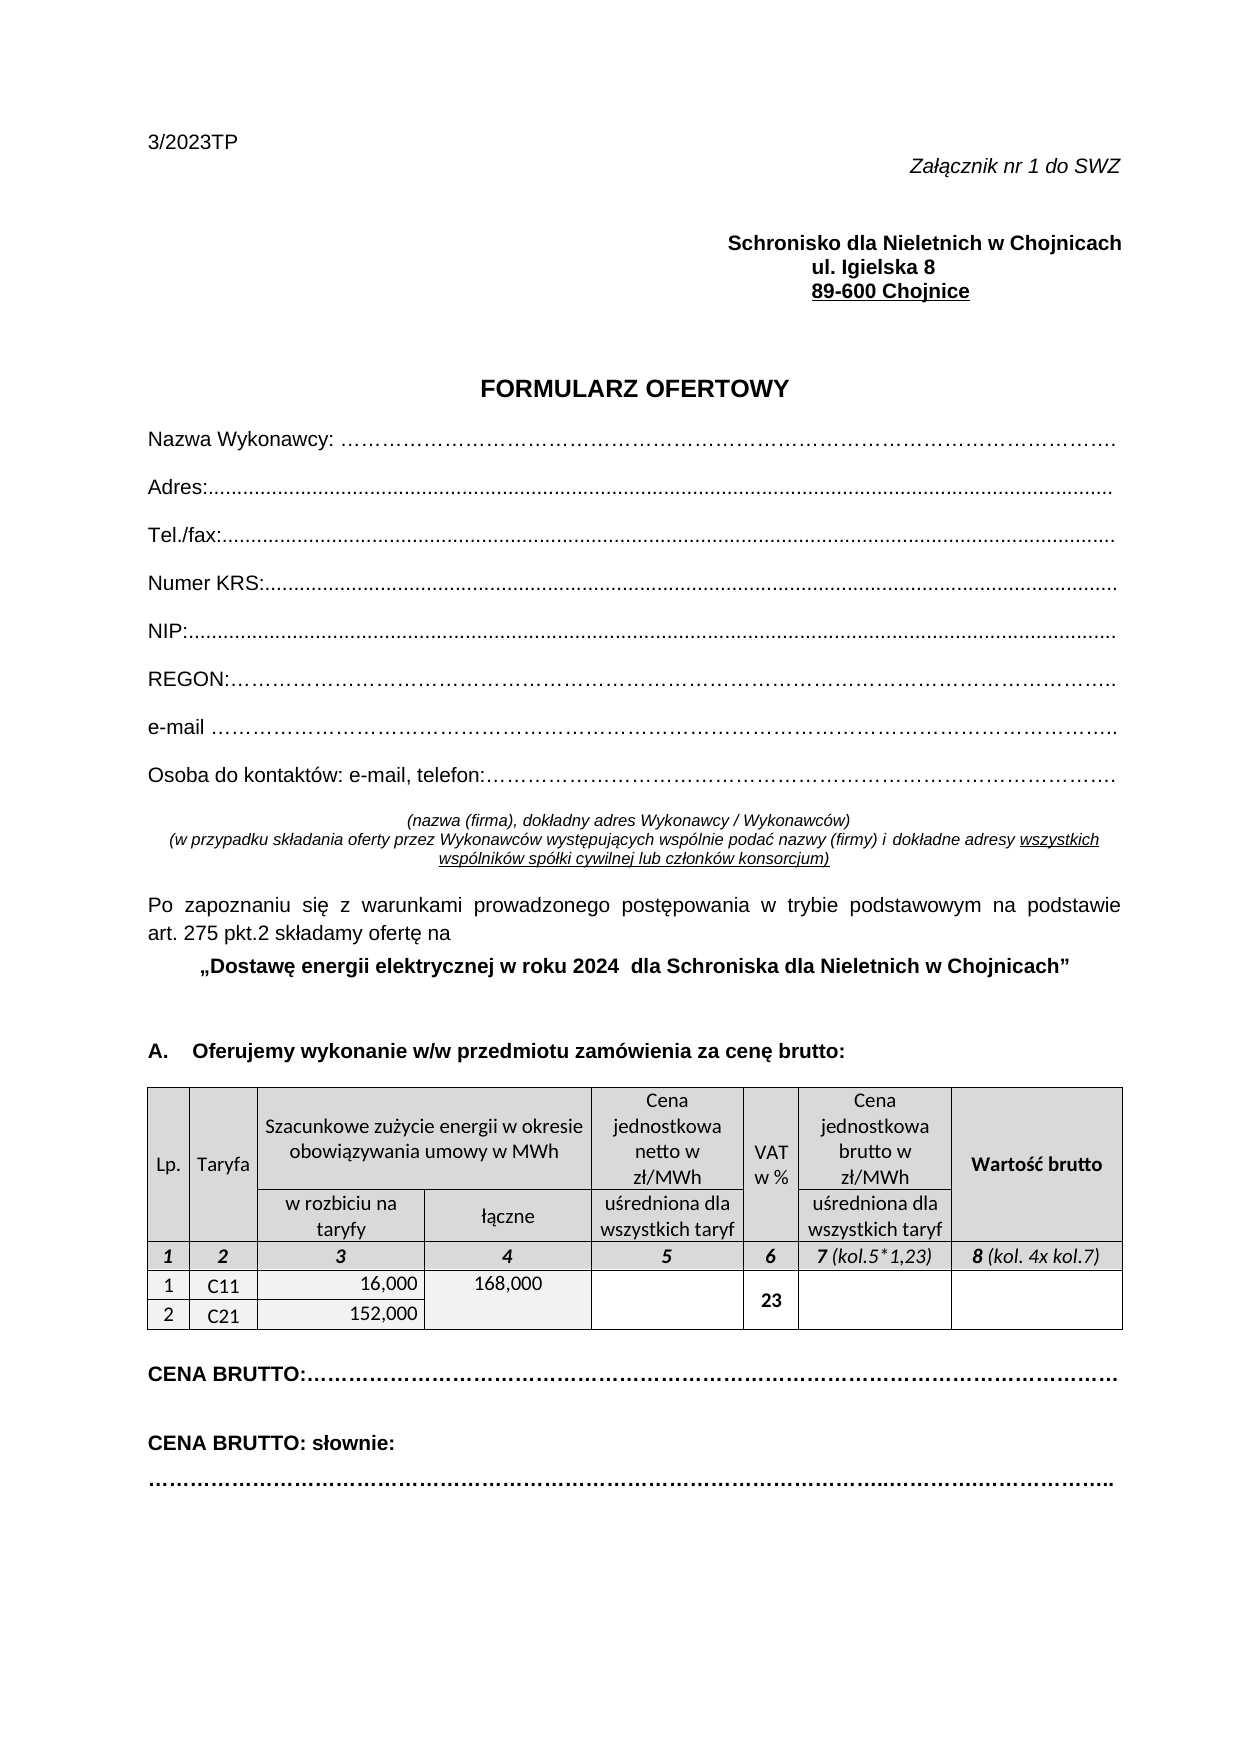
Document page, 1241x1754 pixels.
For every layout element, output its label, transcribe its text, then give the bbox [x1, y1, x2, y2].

text Adres:............................................................................................................................................................. [148, 475, 1122, 499]
table_cell 2 [190, 1242, 257, 1269]
table_cell 2 [148, 1300, 189, 1329]
text Numer KRS:.................................................................................................................................................... [148, 571, 1122, 595]
text 3/2023TP [148, 130, 1122, 154]
table_cell 168,000 [425, 1271, 591, 1329]
table_cell 6 [744, 1242, 798, 1269]
table_header Taryfa [190, 1088, 257, 1241]
text „Dostawę energii elektrycznej w roku 2024 dla Schroniska dla Nieletnich w Chojnicach” [148, 954, 1122, 978]
table_cell C21 [190, 1300, 257, 1329]
text CENA BRUTTO:……………………………………………………………………………………………………… [148, 1362, 1122, 1386]
table_cell 3 [258, 1242, 424, 1269]
table_header Wartość brutto [952, 1088, 1122, 1241]
text Nazwa Wykonawcy: …………………………………………………………………………………………………. [148, 427, 1122, 451]
text e-mail ………………………………………………………………………………………………………………….. [148, 715, 1122, 739]
table_cell łączne [425, 1190, 591, 1241]
table_cell 7 (kol.5*1,23) [799, 1242, 951, 1269]
table_cell uśredniona dla wszystkich taryf [592, 1190, 743, 1241]
table_header VAT w % [744, 1088, 798, 1241]
table_cell 16,000 [258, 1271, 424, 1299]
table_cell [799, 1271, 951, 1329]
text 89-600 Chojnice [148, 279, 1122, 303]
text Osoba do kontaktów: e-mail, telefon:………………………………………………………………………………. [148, 763, 1122, 787]
subtitle Po zapoznaniu się z warunkami prowadzonego postępowania w trybie podstawowym na podstawie art. 275 pkt.2 składamy ofertę na [148, 893, 1122, 944]
table_cell w rozbiciu na taryfy [258, 1190, 424, 1241]
table_cell [952, 1271, 1122, 1329]
table_cell 152,000 [258, 1300, 424, 1329]
table_cell 8 (kol. 4x kol.7) [952, 1242, 1122, 1269]
table_cell 5 [592, 1242, 743, 1269]
table_cell C11 [190, 1271, 257, 1299]
text NIP:................................................................................................................................................................. [148, 619, 1122, 643]
text (nazwa (firma), dokładny adres Wykonawcy / Wykonawców) [148, 811, 1111, 830]
table_header Cena jednostkowa brutto w zł/MWh [799, 1088, 951, 1189]
text REGON:……………………………………………………………………………………………………………….. [148, 667, 1122, 691]
table_header Cena jednostkowa netto w zł/MWh [592, 1088, 743, 1189]
table_header Szacunkowe zużycie energii w okresie obowiązywania umowy w MWh [258, 1088, 591, 1189]
text Tel./fax:........................................................................................................................................................... [148, 523, 1122, 547]
table_cell 23 [744, 1271, 798, 1329]
text Schronisko dla Nieletnich w Chojnicach [148, 231, 1122, 255]
text (w przypadku składania oferty przez Wykonawców występujących wspólnie podać nazwy (firmy) i dokładne adresy wszystkich wspólników spółki cywilnej lub członków konsorcjum) [148, 830, 1122, 868]
table_cell [592, 1271, 743, 1329]
table_cell 1 [148, 1242, 189, 1269]
table_cell 4 [425, 1242, 591, 1269]
text FORMULARZ OFERTOWY [148, 374, 1122, 403]
list Oferujemy wykonanie w/w przedmiotu zamówienia za cenę brutto: [148, 1039, 1122, 1063]
table_header Lp. [148, 1088, 189, 1241]
text CENA BRUTTO: słownie: ……………………………………………………………………………………………..………….……………….. [148, 1431, 1122, 1491]
text Załącznik nr 1 do SWZ [406, 154, 1122, 178]
table_cell uśredniona dla wszystkich taryf [799, 1190, 951, 1241]
table_cell 1 [148, 1271, 189, 1299]
text ul. Igielska 8 [148, 255, 1122, 279]
